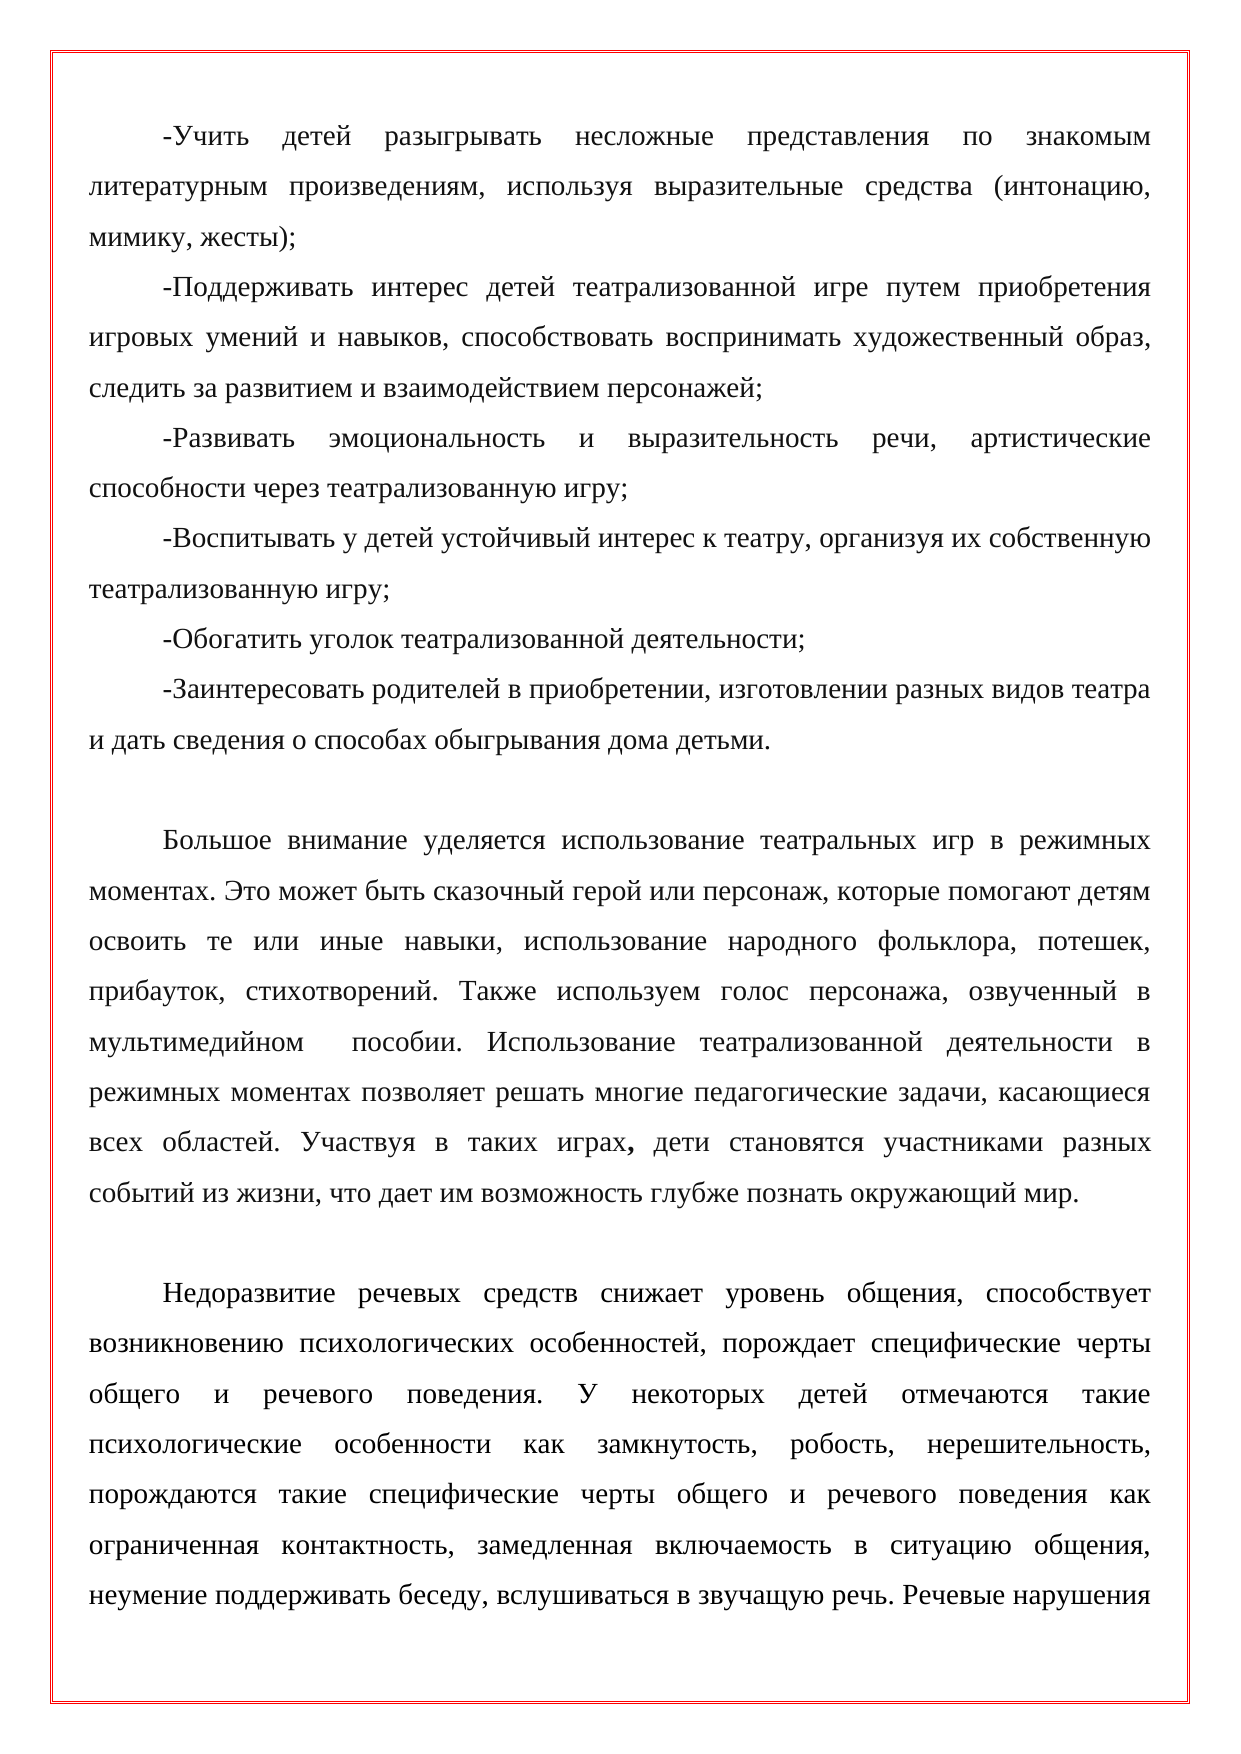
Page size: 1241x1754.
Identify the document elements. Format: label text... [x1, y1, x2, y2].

text -Обогатить уголок театрализованной деятельности; [89, 621, 1152, 655]
text -Поддерживать интерес детей театрализованной игре путем приобретения игровых умений и навыков, способствовать воспринимать художественный образ, следить за развитием и взаимодействием персонажей; [89, 269, 1152, 403]
text -Учить детей разыгрывать несложные представления по знакомым литературным произведениям, используя выразительные средства (интонацию, мимику, жесты); [89, 118, 1152, 252]
text -Развивать эмоциональность и выразительность речи, артистические способности через театрализованную игру; [89, 420, 1152, 504]
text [89, 1275, 1152, 1611]
text -Заинтересовать родителей в приобретении, изготовлении разных видов театра и дать сведения о способах обыгрывания дома детьми. [89, 672, 1152, 755]
text -Воспитывать у детей устойчивый интерес к театру, организуя их собственную театрализованную игру; [89, 521, 1152, 604]
text Большое внимание уделяется использование театральных игр в режимных моментах. Это может быть сказочный герой или персонаж, которые помогают детям освоить те или иные навыки, использование народного фольклора, потешек, прибауток, стихотворений. Также используем голос персонажа, озвученный в мультимедийном пособии. Использование театрализованной деятельности в режимных моментах позволяет решать многие педагогические задачи, касающиеся всех областей. Участвуя в таких играх, дети становятся участниками разных событий из жизни, что дает им возможность глубже познать окружающий мир. [89, 822, 1152, 1208]
